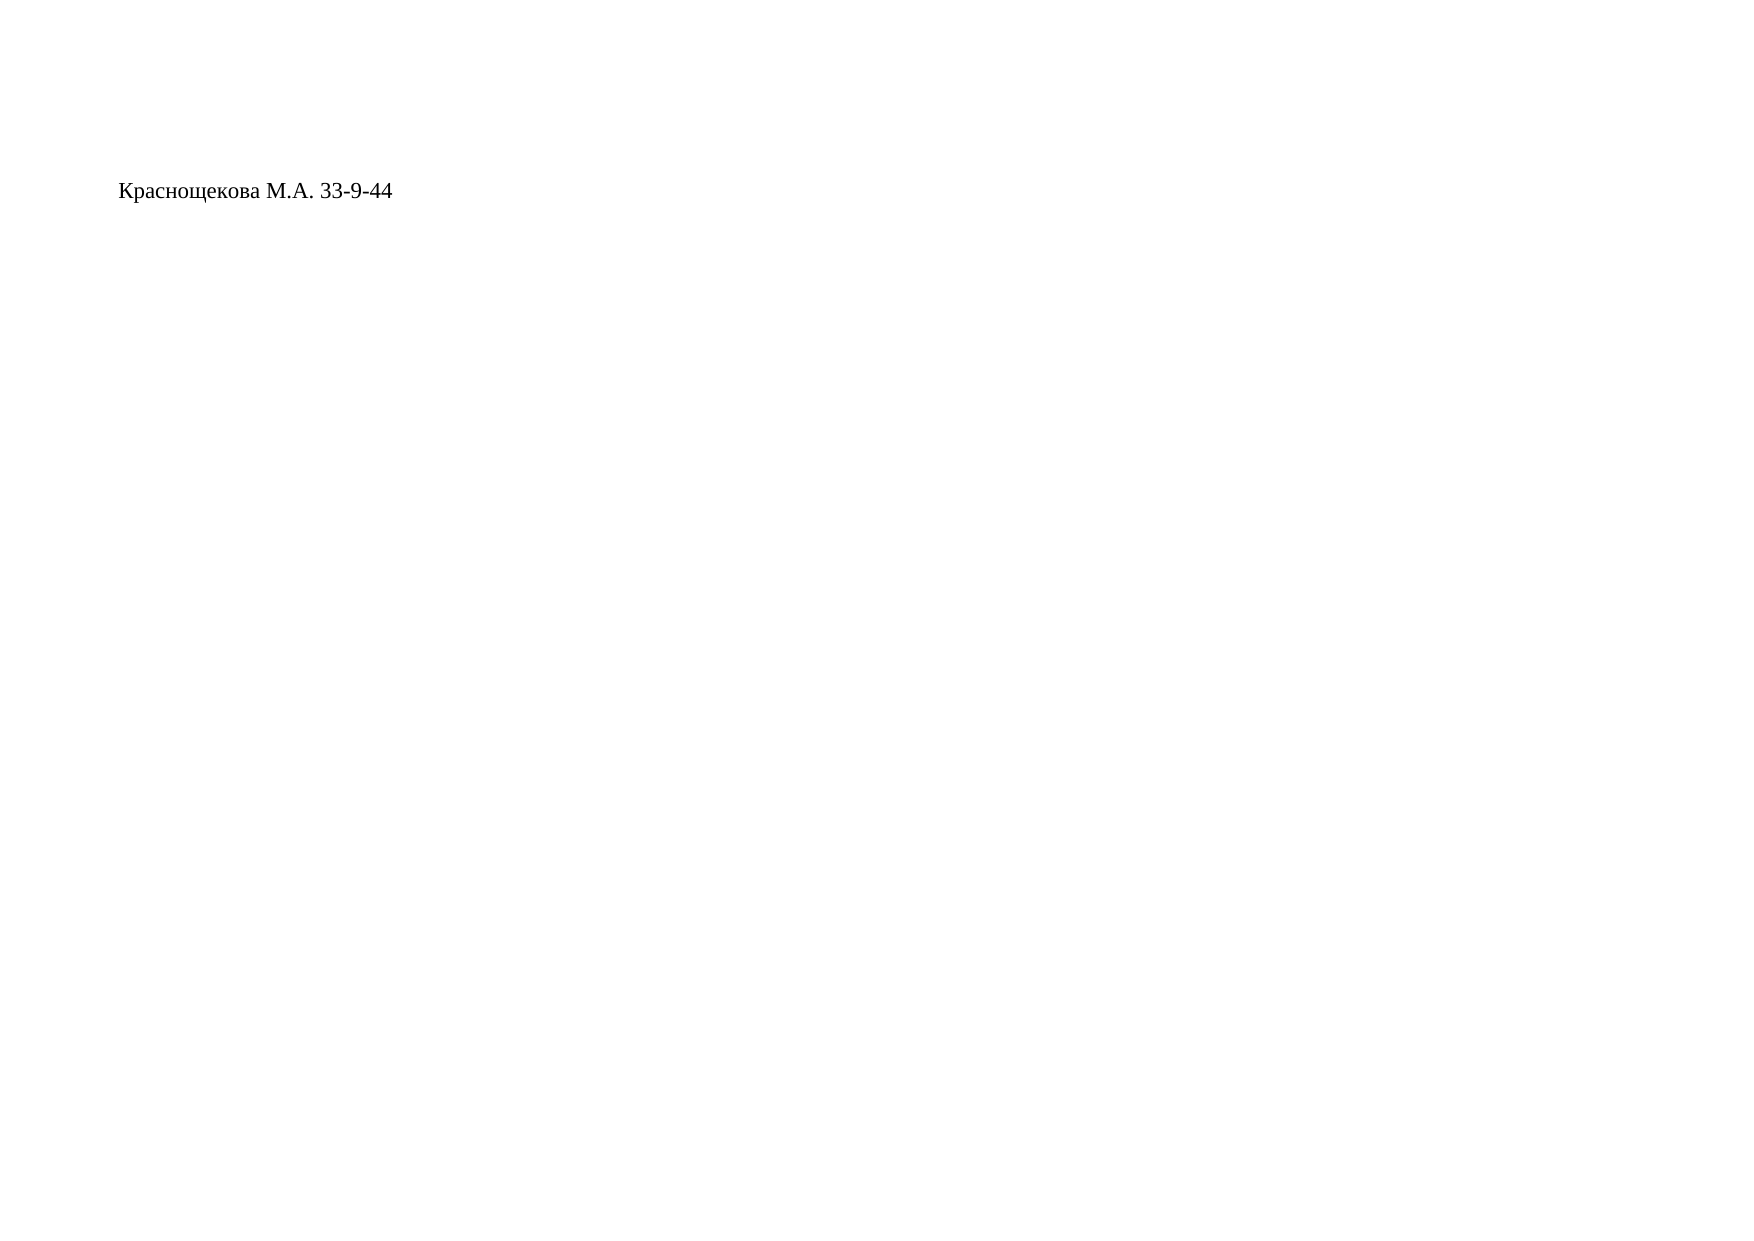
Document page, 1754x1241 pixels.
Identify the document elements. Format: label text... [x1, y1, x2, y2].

text Краснощекова М.А. 33-9-44 [118, 177, 1636, 203]
